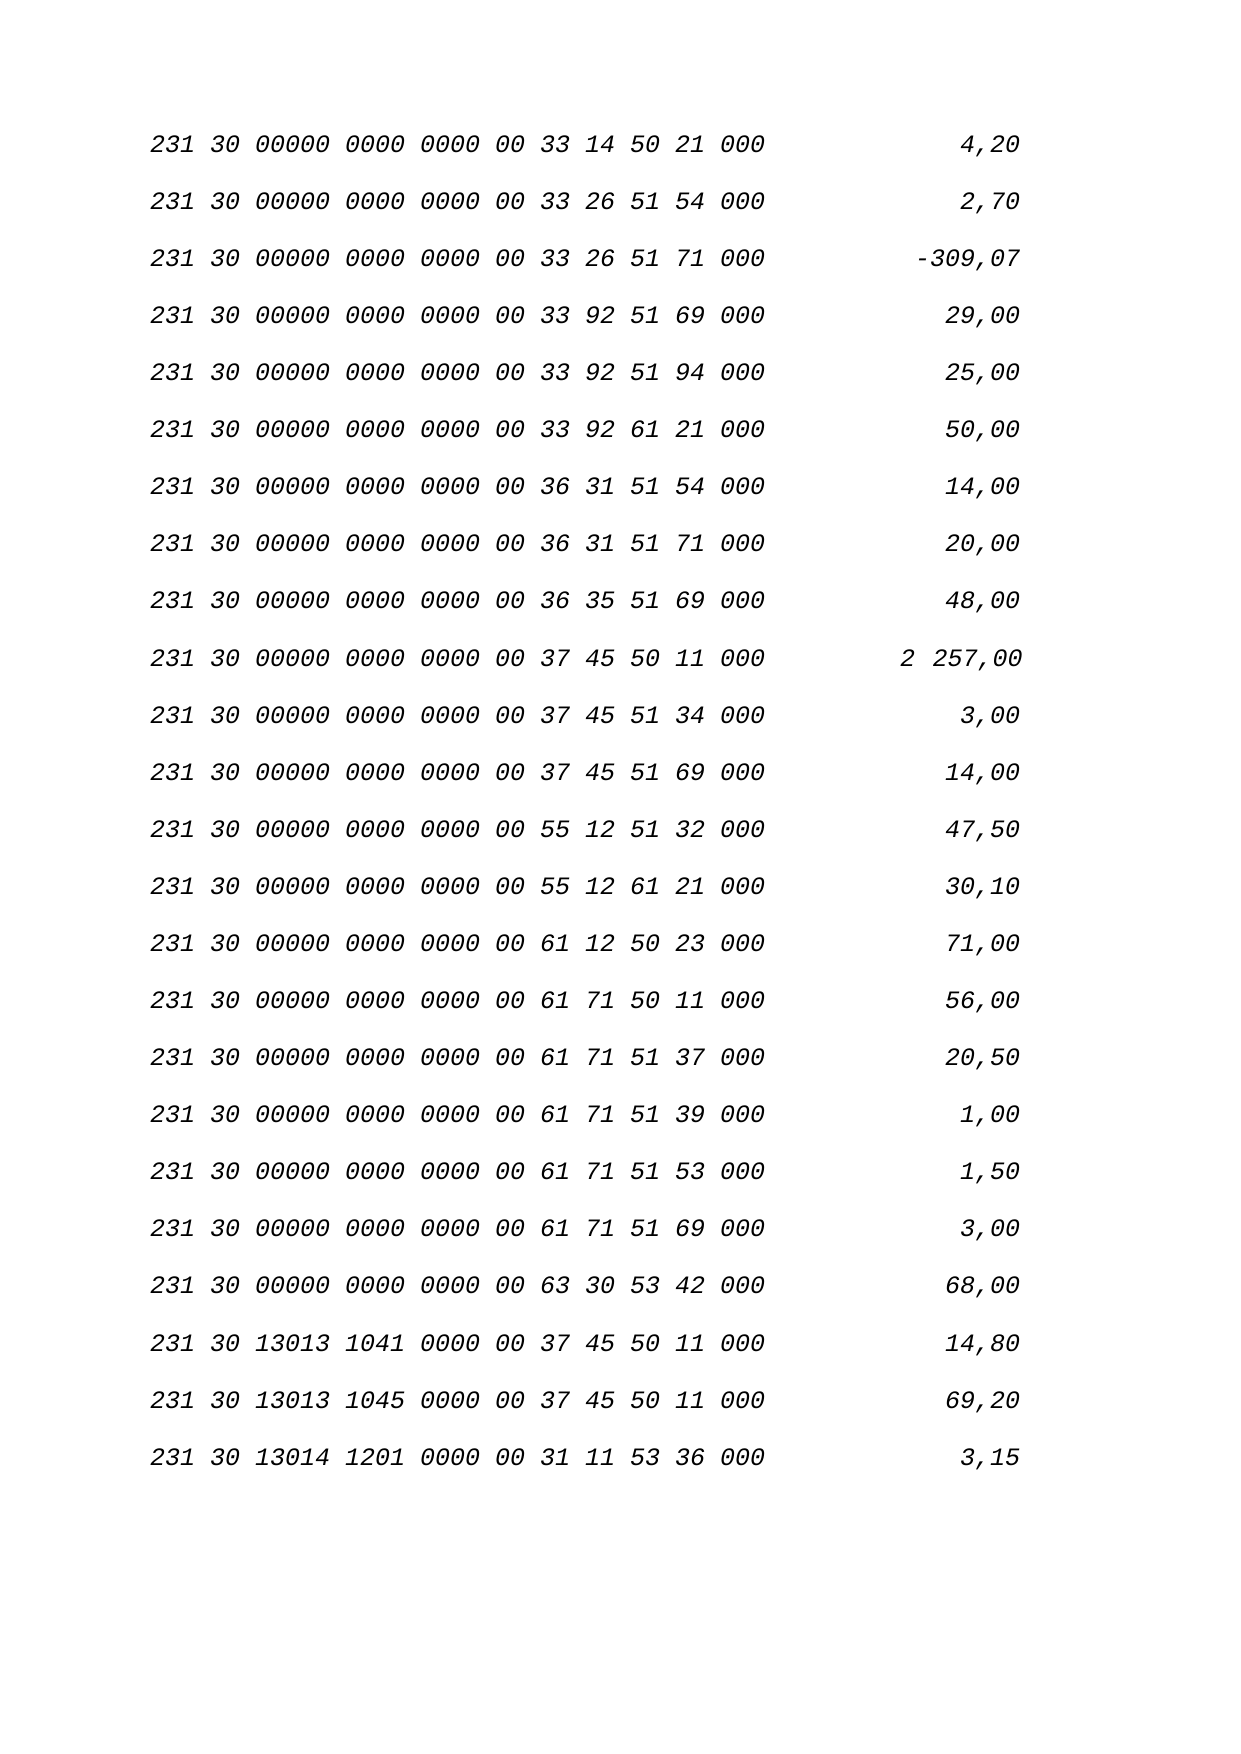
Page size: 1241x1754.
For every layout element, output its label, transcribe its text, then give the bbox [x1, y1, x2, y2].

text 231 30 00000 0000 0000 00 37 45 51 69 000 14,00 [150, 759, 1087, 788]
text 231 30 00000 0000 0000 00 37 45 51 34 000 3,00 [150, 702, 1087, 731]
text 231 30 13013 1041 0000 00 37 45 50 11 000 14,80 [150, 1330, 1087, 1358]
text 231 30 13013 1045 0000 00 37 45 50 11 000 69,20 [150, 1387, 1087, 1416]
text 231 30 00000 0000 0000 00 55 12 61 21 000 30,10 [150, 873, 1087, 902]
text 231 30 00000 0000 0000 00 61 71 51 39 000 1,00 [150, 1102, 1087, 1130]
text 231 30 00000 0000 0000 00 61 71 51 69 000 3,00 [150, 1216, 1087, 1244]
text 231 30 00000 0000 0000 00 33 26 51 71 000 -309,07 [150, 246, 1087, 274]
text 231 30 00000 0000 0000 00 55 12 51 32 000 47,50 [150, 816, 1087, 845]
text 231 30 00000 0000 0000 00 33 92 51 94 000 25,00 [150, 360, 1087, 388]
text 231 30 00000 0000 0000 00 61 71 50 11 000 56,00 [150, 988, 1087, 1016]
text 231 30 00000 0000 0000 00 61 12 50 23 000 71,00 [150, 931, 1087, 959]
text 231 30 00000 0000 0000 00 36 31 51 54 000 14,00 [150, 474, 1087, 502]
text 231 30 00000 0000 0000 00 36 35 51 69 000 48,00 [150, 588, 1087, 616]
text 231 30 00000 0000 0000 00 33 92 61 21 000 50,00 [150, 417, 1087, 445]
text 231 30 00000 0000 0000 00 33 26 51 54 000 2,70 [150, 188, 1087, 217]
text 231 30 00000 0000 0000 00 33 92 51 69 000 29,00 [150, 303, 1087, 331]
text 231 30 13014 1201 0000 00 31 11 53 36 000 3,15 [150, 1444, 1087, 1473]
text 231 30 00000 0000 0000 00 61 71 51 53 000 1,50 [150, 1159, 1087, 1187]
text 231 30 00000 0000 0000 00 33 14 50 21 000 4,20 [150, 131, 1087, 160]
text 231 30 00000 0000 0000 00 37 45 50 11 000 2 257,00 [150, 645, 1087, 673]
text 231 30 00000 0000 0000 00 63 30 53 42 000 68,00 [150, 1273, 1087, 1301]
text 231 30 00000 0000 0000 00 36 31 51 71 000 20,00 [150, 531, 1087, 559]
text 231 30 00000 0000 0000 00 61 71 51 37 000 20,50 [150, 1045, 1087, 1073]
